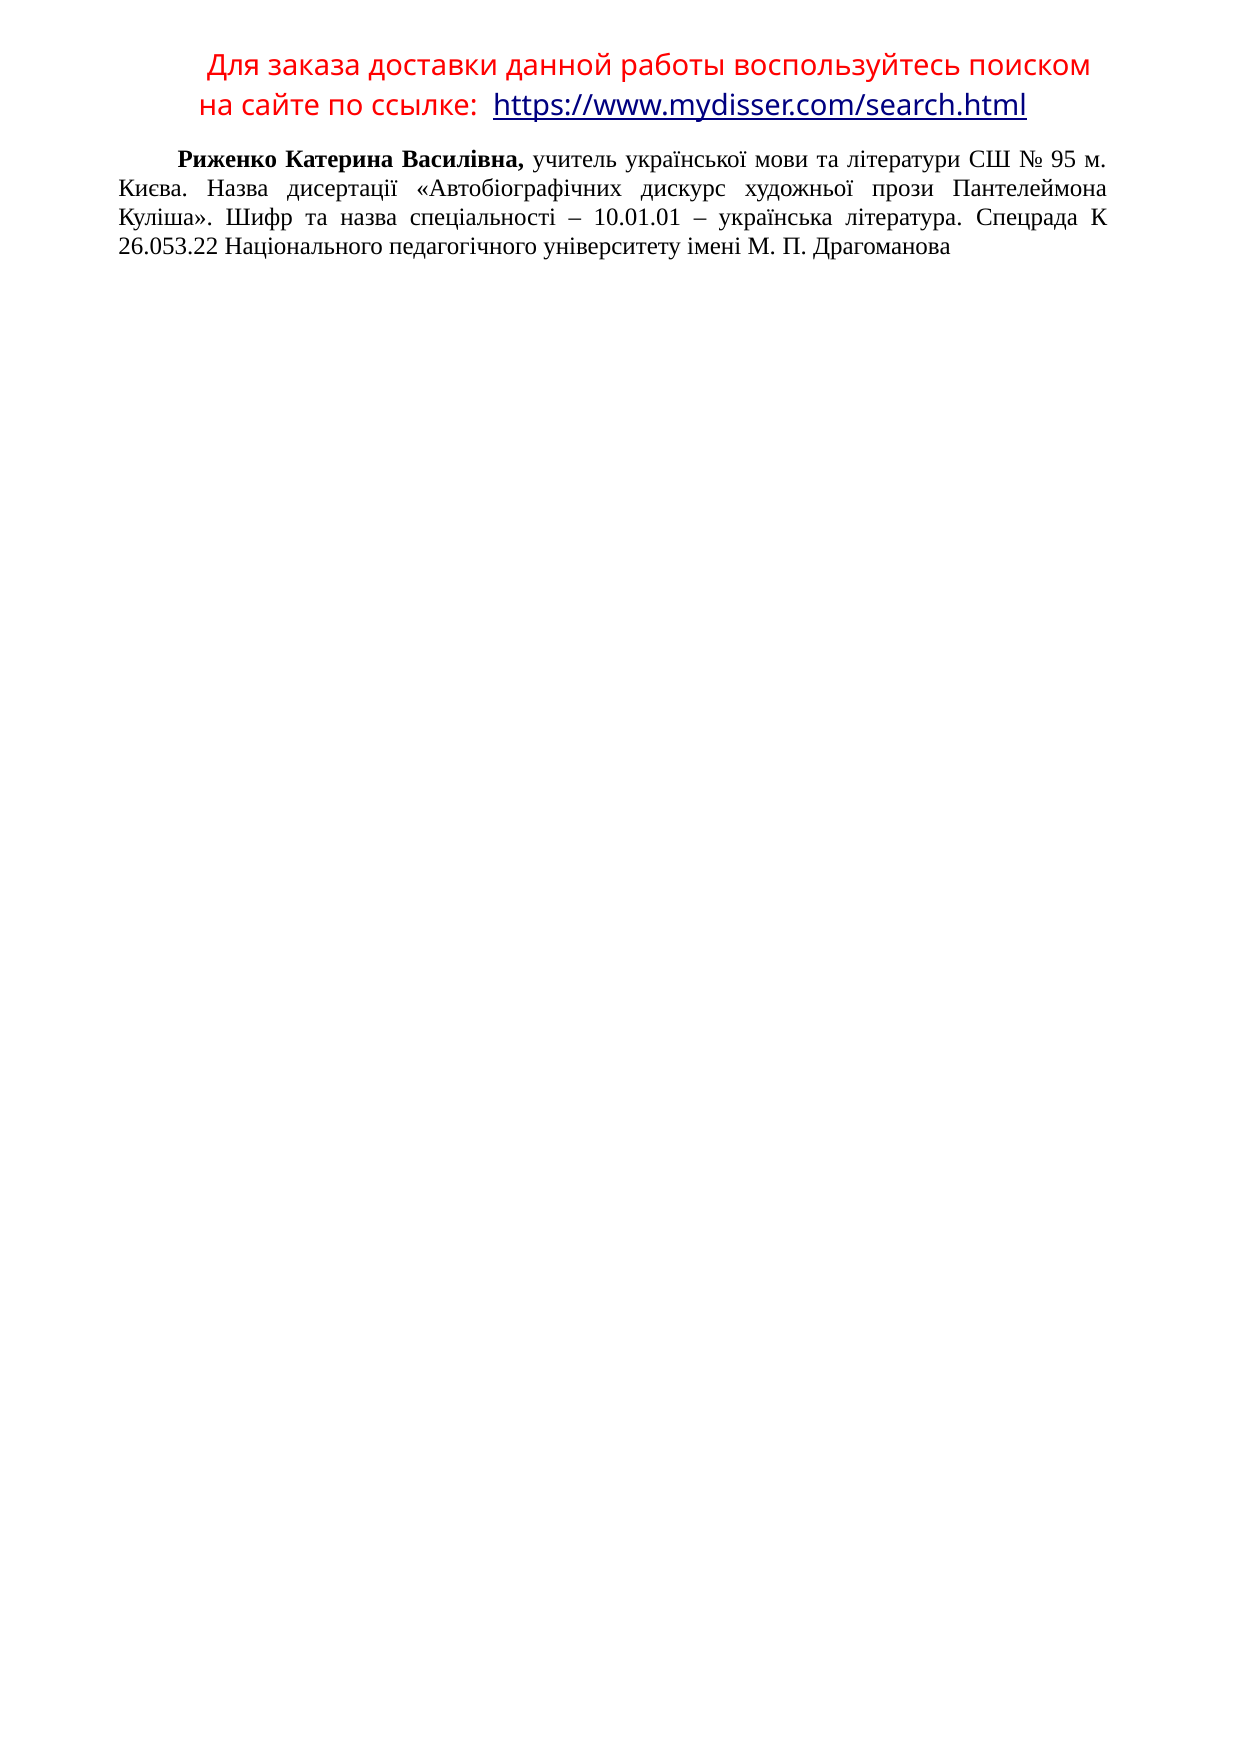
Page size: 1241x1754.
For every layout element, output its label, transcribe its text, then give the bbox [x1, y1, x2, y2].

text Риженко Катерина Василівна, учитель української мови та літератури СШ № 95 м. Києва. Назва дисертації «Автобіографічних дискурс художньої прози Пантелеймона Куліша». Шифр та назва спеціальності – 10.01.01 – українська література. Спецрада К 26.053.22 Національного педагогічного університету імені М. П. Драгоманова [118, 144, 1107, 259]
